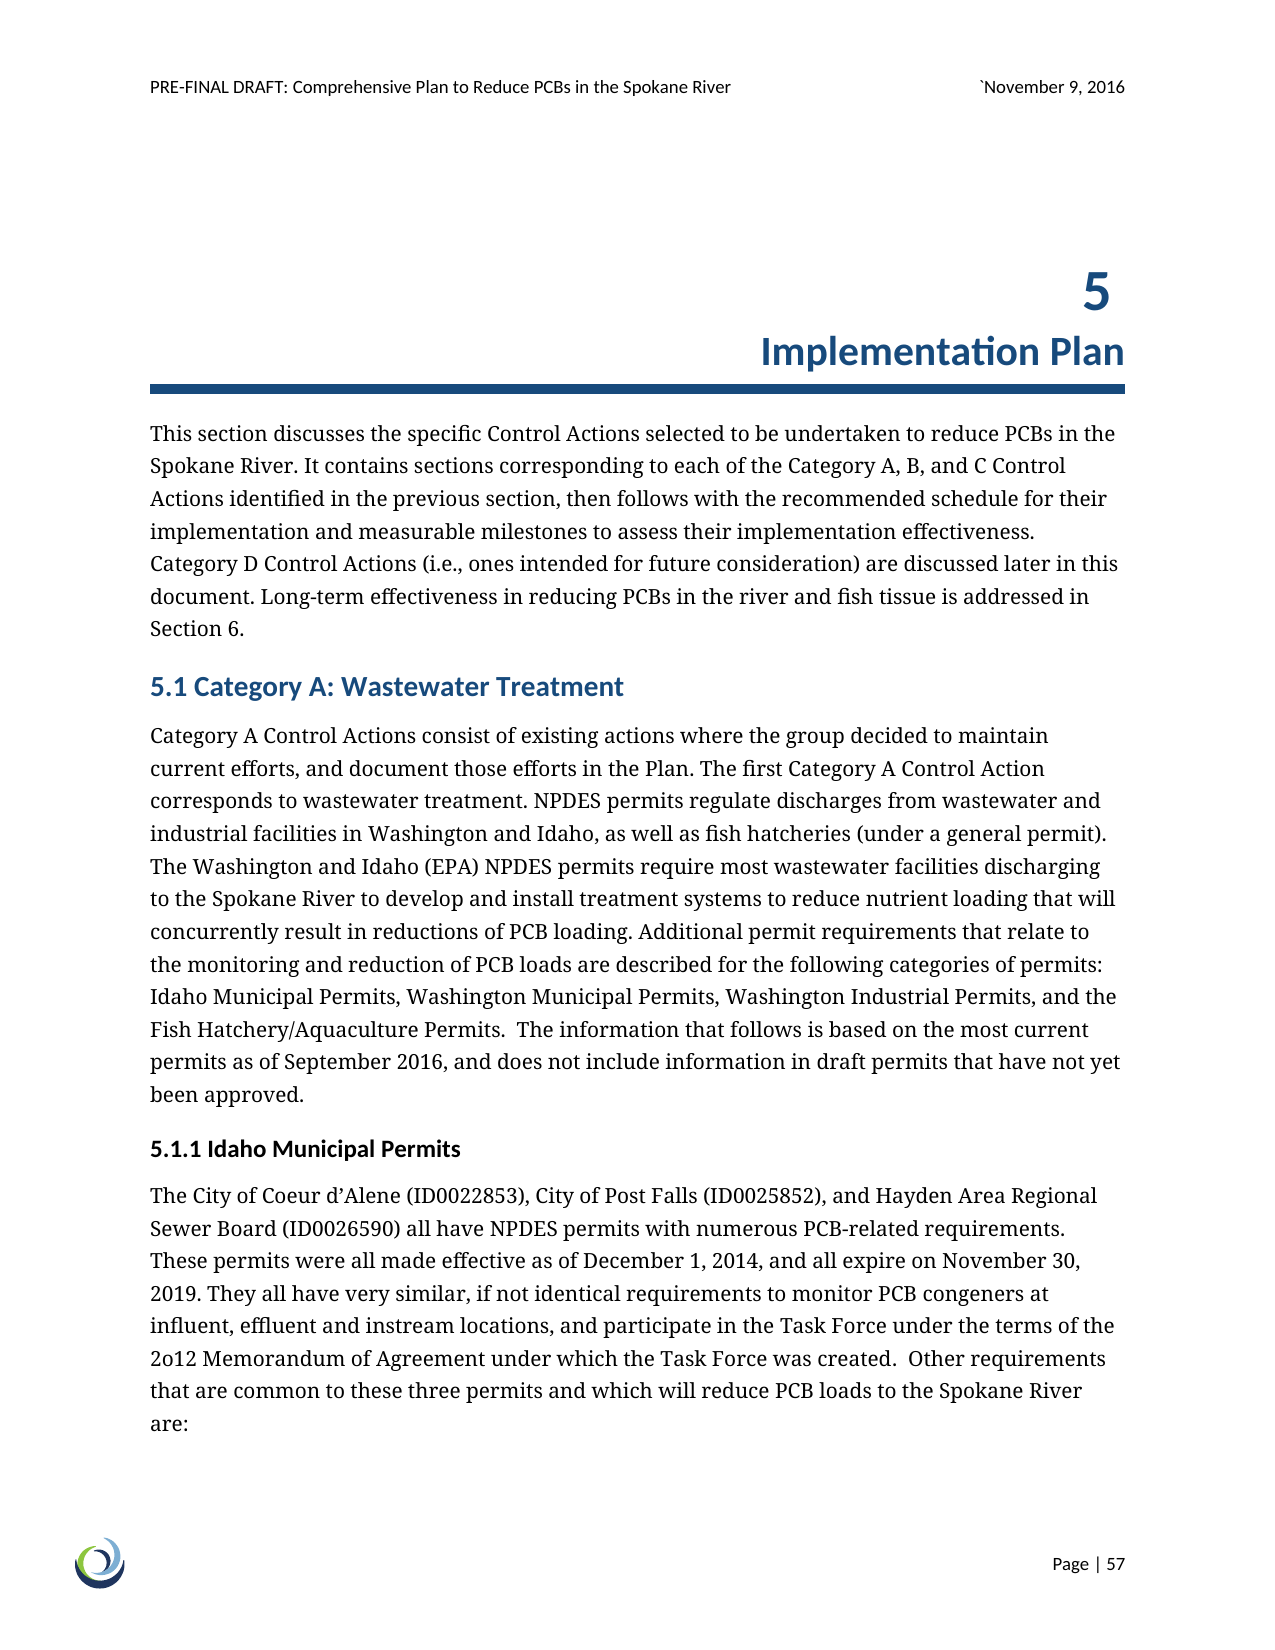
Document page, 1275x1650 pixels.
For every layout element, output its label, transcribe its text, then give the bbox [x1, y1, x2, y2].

text This section discusses the specific Control Actions selected to be undertaken to reduce PCBs in the Spokane River. It contains sections corresponding to each of the Category A, B, and C Control Actions identified in the previous section, then follows with the recommended schedule for their implementation and measurable milestones to assess their implementation effectiveness. Category D Control Actions (i.e., ones intended for future consideration) are discussed later in this document. Long-term effectiveness in reducing PCBs in the river and fish tissue is addressed in Section 6. [150, 419, 1125, 643]
text The City of Coeur d’Alene (ID0022853), City of Post Falls (ID0025852), and Hayden Area Regional Sewer Board (ID0026590) all have NPDES permits with numerous PCB-related requirements. These permits were all made effective as of December 1, 2014, and all expire on November 30, 2019. They all have very similar, if not identical requirements to monitor PCB congeners at influent, effluent and instream locations, and participate in the Task Force under the terms of the 2o12 Memorandum of Agreement under which the Task Force was created. Other requirements that are common to these three permits and which will reduce PCB loads to the Spokane River are: [150, 1181, 1125, 1438]
subtitle Idaho Municipal Permits [150, 1133, 1125, 1164]
subtitle Category A: Wastewater Treatment [150, 668, 1125, 704]
text Category A Control Actions consist of existing actions where the group decided to maintain current efforts, and document those efforts in the Plan. The first Category A Control Action corresponds to wastewater treatment. NPDES permits regulate discharges from wastewater and industrial facilities in Washington and Idaho, as well as fish hatcheries (under a general permit). The Washington and Idaho (EPA) NPDES permits require most wastewater facilities discharging to the Spokane River to develop and install treatment systems to reduce nutrient loading that will concurrently result in reductions of PCB loading. Additional permit requirements that relate to the monitoring and reduction of PCB loads are described for the following categories of permits: Idaho Municipal Permits, Washington Municipal Permits, Washington Industrial Permits, and the Fish Hatchery/Aquaculture Permits. The information that follows is based on the most current permits as of September 2016, and does not include information in draft permits that have not yet been approved. [150, 721, 1125, 1108]
subtitle Implementation Plan [150, 254, 1125, 384]
